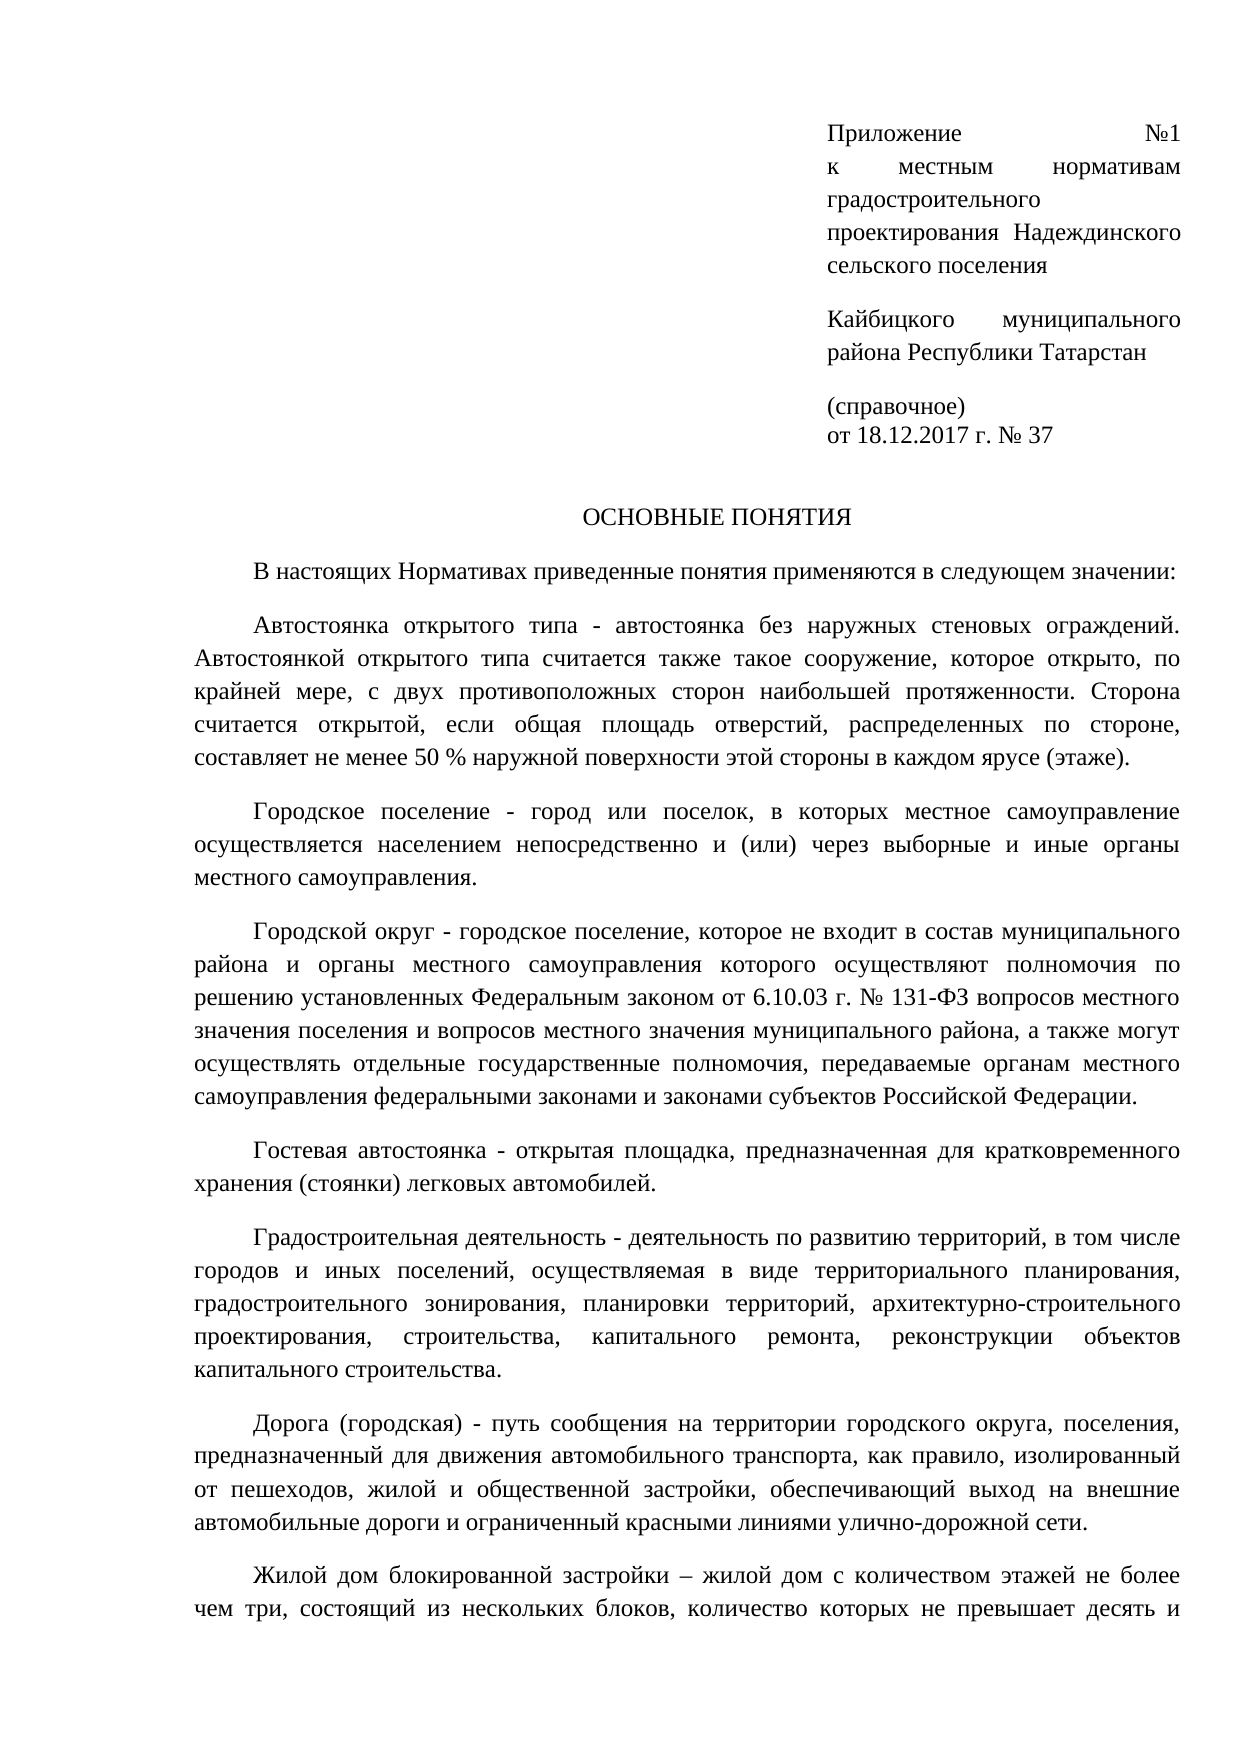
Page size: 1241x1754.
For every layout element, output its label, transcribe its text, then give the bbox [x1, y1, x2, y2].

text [194, 1561, 1181, 1622]
text Городской округ - городское поселение, которое не входит в состав муниципального района и органы местного самоуправления которого осуществляют полномочия по решению установленных Федеральным законом от 6.10.03 г. № 131-ФЗ вопросов местного значения поселения и вопросов местного значения муниципального района, а также могут осуществлять отдельные государственные полномочия, передаваемые органам местного самоуправления федеральными законами и законами субъектов Российской Федерации. [194, 916, 1181, 1110]
text от 18.12.2017 г. № 37 [827, 420, 1181, 448]
text Городское поселение - город или поселок, в которых местное самоуправление осуществляется населением непосредственно и (или) через выборные и иные органы местного самоуправления. [194, 796, 1181, 891]
text Гостевая автостоянка - открытая площадка, предназначенная для кратковременного хранения (стоянки) легковых автомобилей. [194, 1135, 1181, 1197]
text Кайбицкого муниципального района Республики Татарстан [827, 304, 1181, 366]
text Приложение №1 к местным нормативам градостроительного проектирования Надеждинского сельского поселения [827, 118, 1181, 279]
text Дорога (городская) - путь сообщения на территории городского округа, поселения, предназначенный для движения автомобильного транспорта, как правило, изолированный от пешеходов, жилой и общественной застройки, обеспечивающий выход на внешние автомобильные дороги и ограниченный красными линиями улично-дорожной сети. [194, 1408, 1181, 1535]
text Градостроительная деятельность - деятельность по развитию территорий, в том числе городов и иных поселений, осуществляемая в виде территориального планирования, градостроительного зонирования, планировки территорий, архитектурно-строительного проектирования, строительства, капитального ремонта, реконструкции объектов капитального строительства. [194, 1222, 1181, 1382]
text Автостоянка открытого типа - автостоянка без наружных стеновых ограждений. Автостоянкой открытого типа считается также такое сооружение, которое открыто, по крайней мере, с двух противоположных сторон наибольшей протяженности. Сторона считается открытой, если общая площадь отверстий, распределенных по стороне, составляет не менее 50 % наружной поверхности этой стороны в каждом ярусе (этаже). [194, 610, 1181, 771]
text ОСНОВНЫЕ ПОНЯТИЯ [194, 502, 1181, 531]
text В настоящих Нормативах приведенные понятия применяются в следующем значении: [194, 556, 1181, 585]
text (справочное) [827, 391, 1181, 420]
